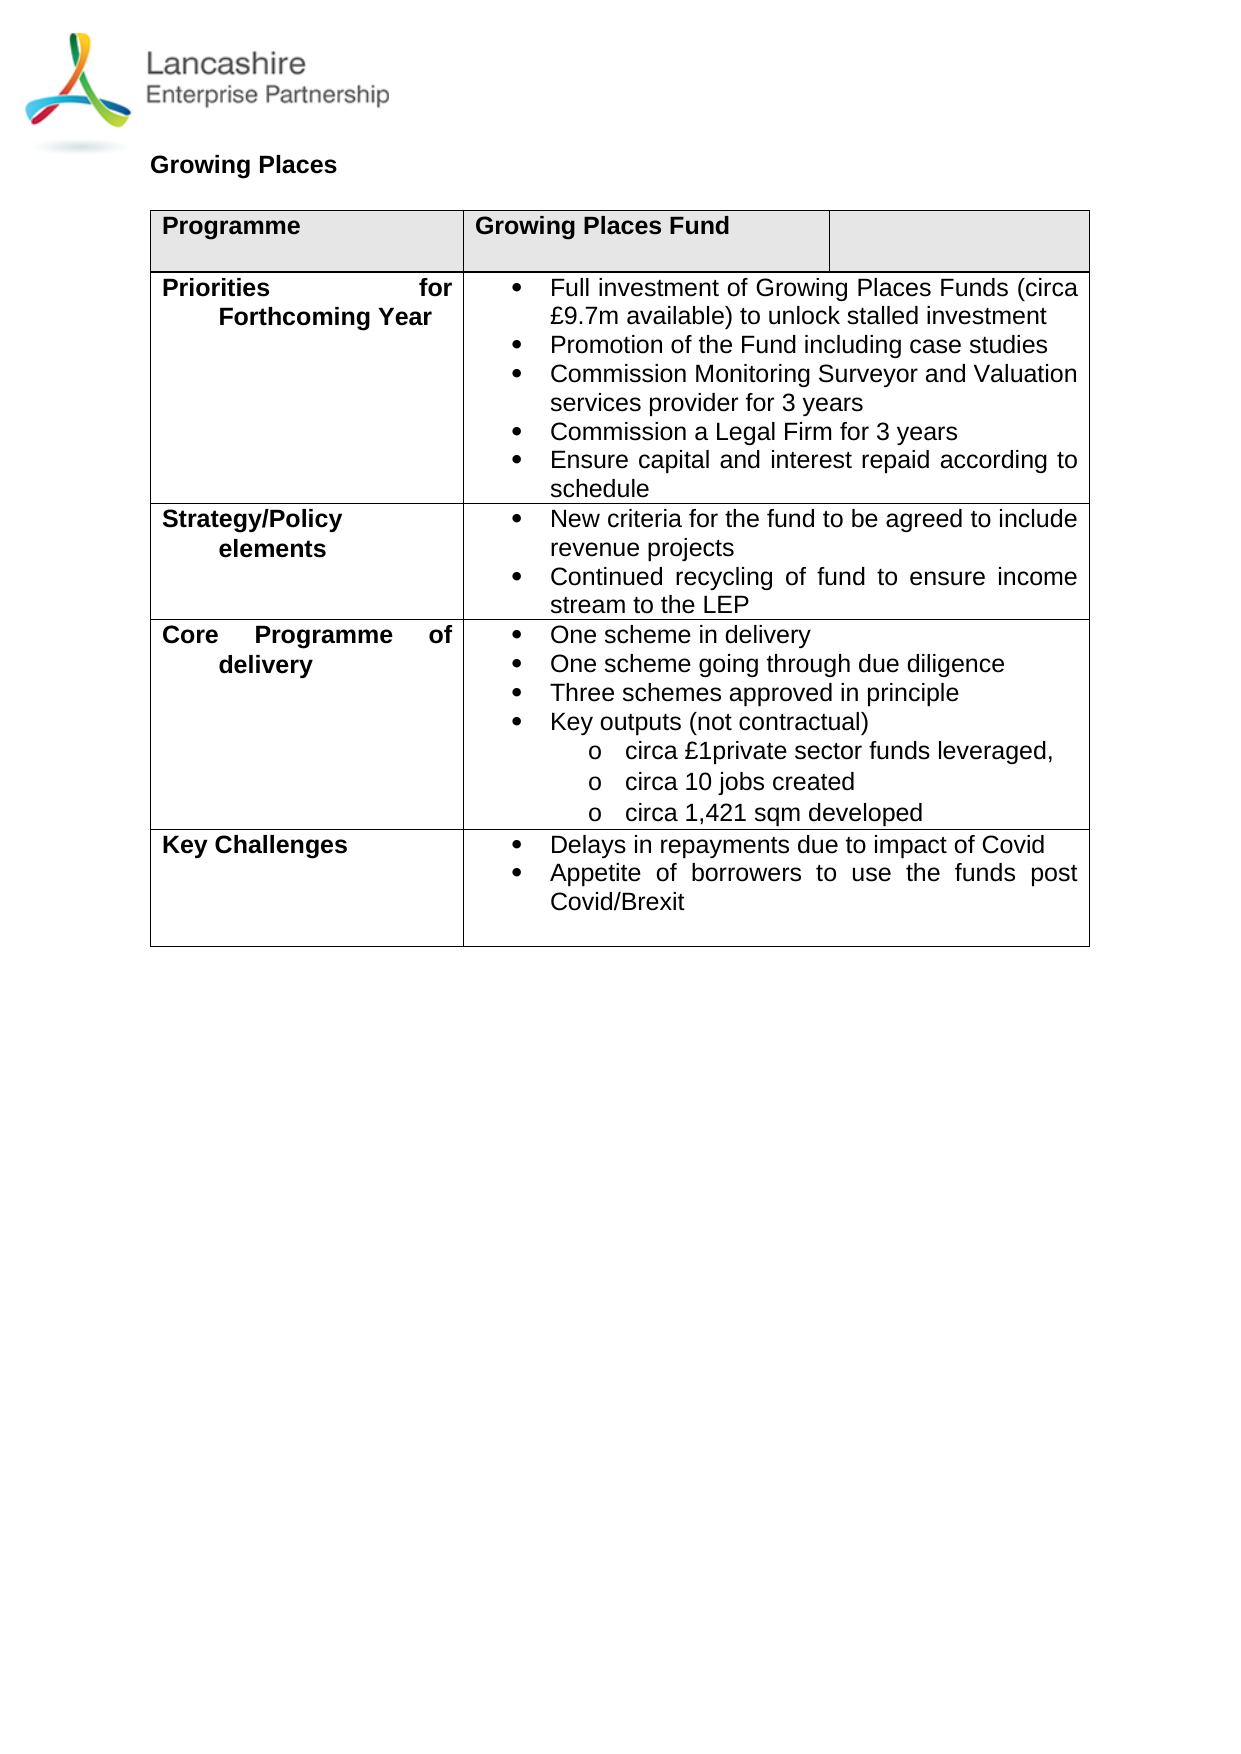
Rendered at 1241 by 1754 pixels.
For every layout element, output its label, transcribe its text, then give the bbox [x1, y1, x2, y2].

picture [25, 33, 389, 155]
table_cell New criteria for the fund to be agreed to include revenue projects Continued recycling of fund to ensure income stream to the LEP [464, 504, 1089, 619]
table_cell Delays in repayments due to impact of Covid Appetite of borrowers to use the funds post Covid/Brexit [464, 830, 1089, 946]
table_header Growing Places Fund [464, 211, 829, 271]
table_cell Full investment of Growing Places Funds (circa £9.7m available) to unlock stalled investment Promotion of the Fund including case studies Commission Monitoring Surveyor and Valuation services provider for 3 years Commission a Legal Firm for 3 years Ensure capital and interest repaid according to schedule [464, 273, 1089, 503]
table_header [830, 211, 1089, 271]
table_cell Core Programme of delivery [151, 620, 463, 828]
table_cell One scheme in delivery One scheme going through due diligence Three schemes approved in principle Key outputs (not contractual) circa £1private sector funds leveraged, circa 10 jobs created circa 1,421 sqm developed [464, 620, 1089, 828]
table_cell Key Challenges [151, 830, 463, 946]
table_cell Strategy/Policy elements [151, 504, 463, 619]
table_cell Priorities for Forthcoming Year [151, 273, 463, 503]
text Growing Places [150, 150, 1090, 179]
table_header Programme [151, 211, 463, 271]
